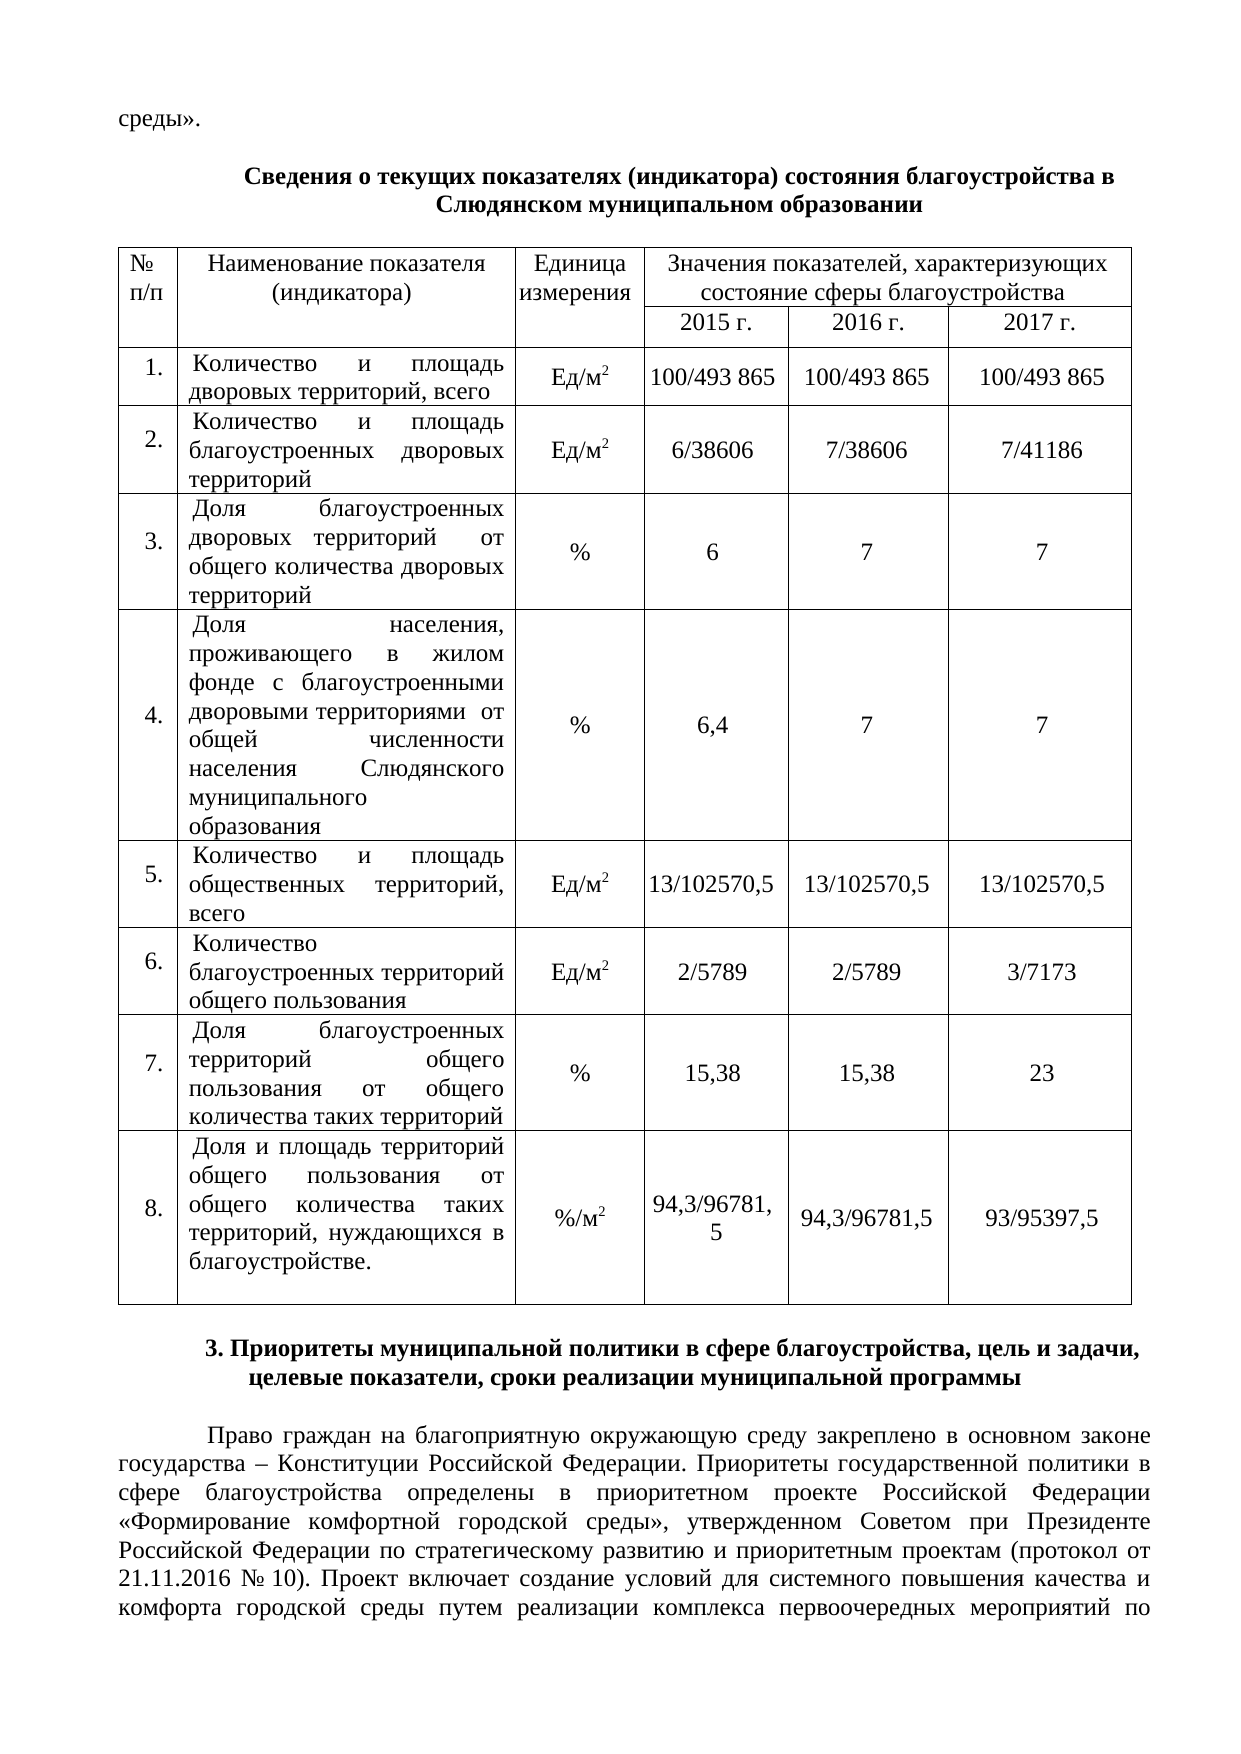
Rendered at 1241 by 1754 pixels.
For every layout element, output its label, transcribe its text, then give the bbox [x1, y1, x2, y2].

table_cell 100/493 865 [789, 348, 948, 405]
table_cell [119, 928, 177, 1014]
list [118, 1420, 1152, 1621]
table_cell % [516, 1015, 644, 1130]
table_cell 6,4 [645, 610, 788, 839]
table_cell . [789, 307, 948, 347]
table_cell [119, 1131, 177, 1304]
table_cell [119, 406, 177, 492]
table_cell Количество и площадь благоустроенных дворовых территорий [178, 406, 515, 492]
table_cell Количество и площадь дворовых территорий, всего [178, 348, 515, 405]
table_cell [119, 610, 177, 839]
table_cell 94,3/96781,5 [645, 1131, 788, 1304]
table_cell Ед/м2 [516, 406, 644, 492]
table_cell 3/7173 [949, 928, 1131, 1014]
table_cell Ед/м2 [516, 841, 644, 927]
table_cell 7 [789, 494, 948, 608]
table_cell [119, 494, 177, 608]
table_header Единица измерения [516, 248, 644, 347]
table_header Наименование показателя (индикатора) [178, 248, 515, 347]
table_cell [119, 348, 177, 405]
table_cell 7 [949, 610, 1131, 839]
table_header №п/п [119, 248, 177, 347]
table_cell Доля населения, проживающего в жилом фонде с благоустроенными дворовыми территориями от общей численности населения Слюдянского муниципального образования [178, 610, 515, 839]
table_cell 13/102570,5 [645, 841, 788, 927]
table_cell % [516, 610, 644, 839]
table_cell . [949, 307, 1131, 347]
table_cell 93/95397,5 [949, 1131, 1131, 1304]
table_cell % [516, 494, 644, 608]
table_cell 15,38 [645, 1015, 788, 1130]
table_cell [119, 841, 177, 927]
table_cell 15,38 [789, 1015, 948, 1130]
table_cell 94,3/96781,5 [789, 1131, 948, 1304]
table_cell Количество благоустроенных территорий общего пользования [178, 928, 515, 1014]
table_cell Доля благоустроенных дворовых территорий от общего количества дворовых территорий [178, 494, 515, 608]
table_cell 7 [949, 494, 1131, 608]
table_cell 7 [789, 610, 948, 839]
table_cell 100/493 865 [949, 348, 1131, 405]
table_cell 2015 г. [645, 307, 788, 347]
table_cell 23 [949, 1015, 1131, 1130]
table_cell 7/38606 [789, 406, 948, 492]
table_cell 13/102570,5 [789, 841, 948, 927]
table_cell Ед/м2 [516, 348, 644, 405]
table_cell 100/493 865 [645, 348, 788, 405]
text Сведения о текущих показателях (индикатора) состояния благоустройства в [118, 161, 1152, 189]
table_cell 6/38606 [645, 406, 788, 492]
table_cell 6 [645, 494, 788, 608]
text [118, 103, 1152, 132]
text 3. Приоритеты муниципальной политики в сфере благоустройства, цель и задачи, целевые показатели, сроки реализации муниципальной программы [118, 1333, 1152, 1391]
table_cell Доля благоустроенных территорий общего пользования от общего количества таких территорий [178, 1015, 515, 1130]
text Слюдянском муниципальном образовании [118, 189, 1152, 218]
table_header Значения показателей, характеризующих состояние сферы благоустройства [645, 248, 1131, 306]
table_cell 13/102570,5 [949, 841, 1131, 927]
table_cell Ед/м2 [516, 928, 644, 1014]
table_cell Количество и площадь общественных территорий, всего [178, 841, 515, 927]
table_cell 2/5789 [645, 928, 788, 1014]
table_cell [119, 1015, 177, 1130]
table_cell Доля и площадь территорий общего пользования от общего количества таких территорий, нуждающихся в благоустройстве. [178, 1131, 515, 1304]
table_cell 7/41186 [949, 406, 1131, 492]
table_cell 2/5789 [789, 928, 948, 1014]
table_cell %/м2 [516, 1131, 644, 1304]
